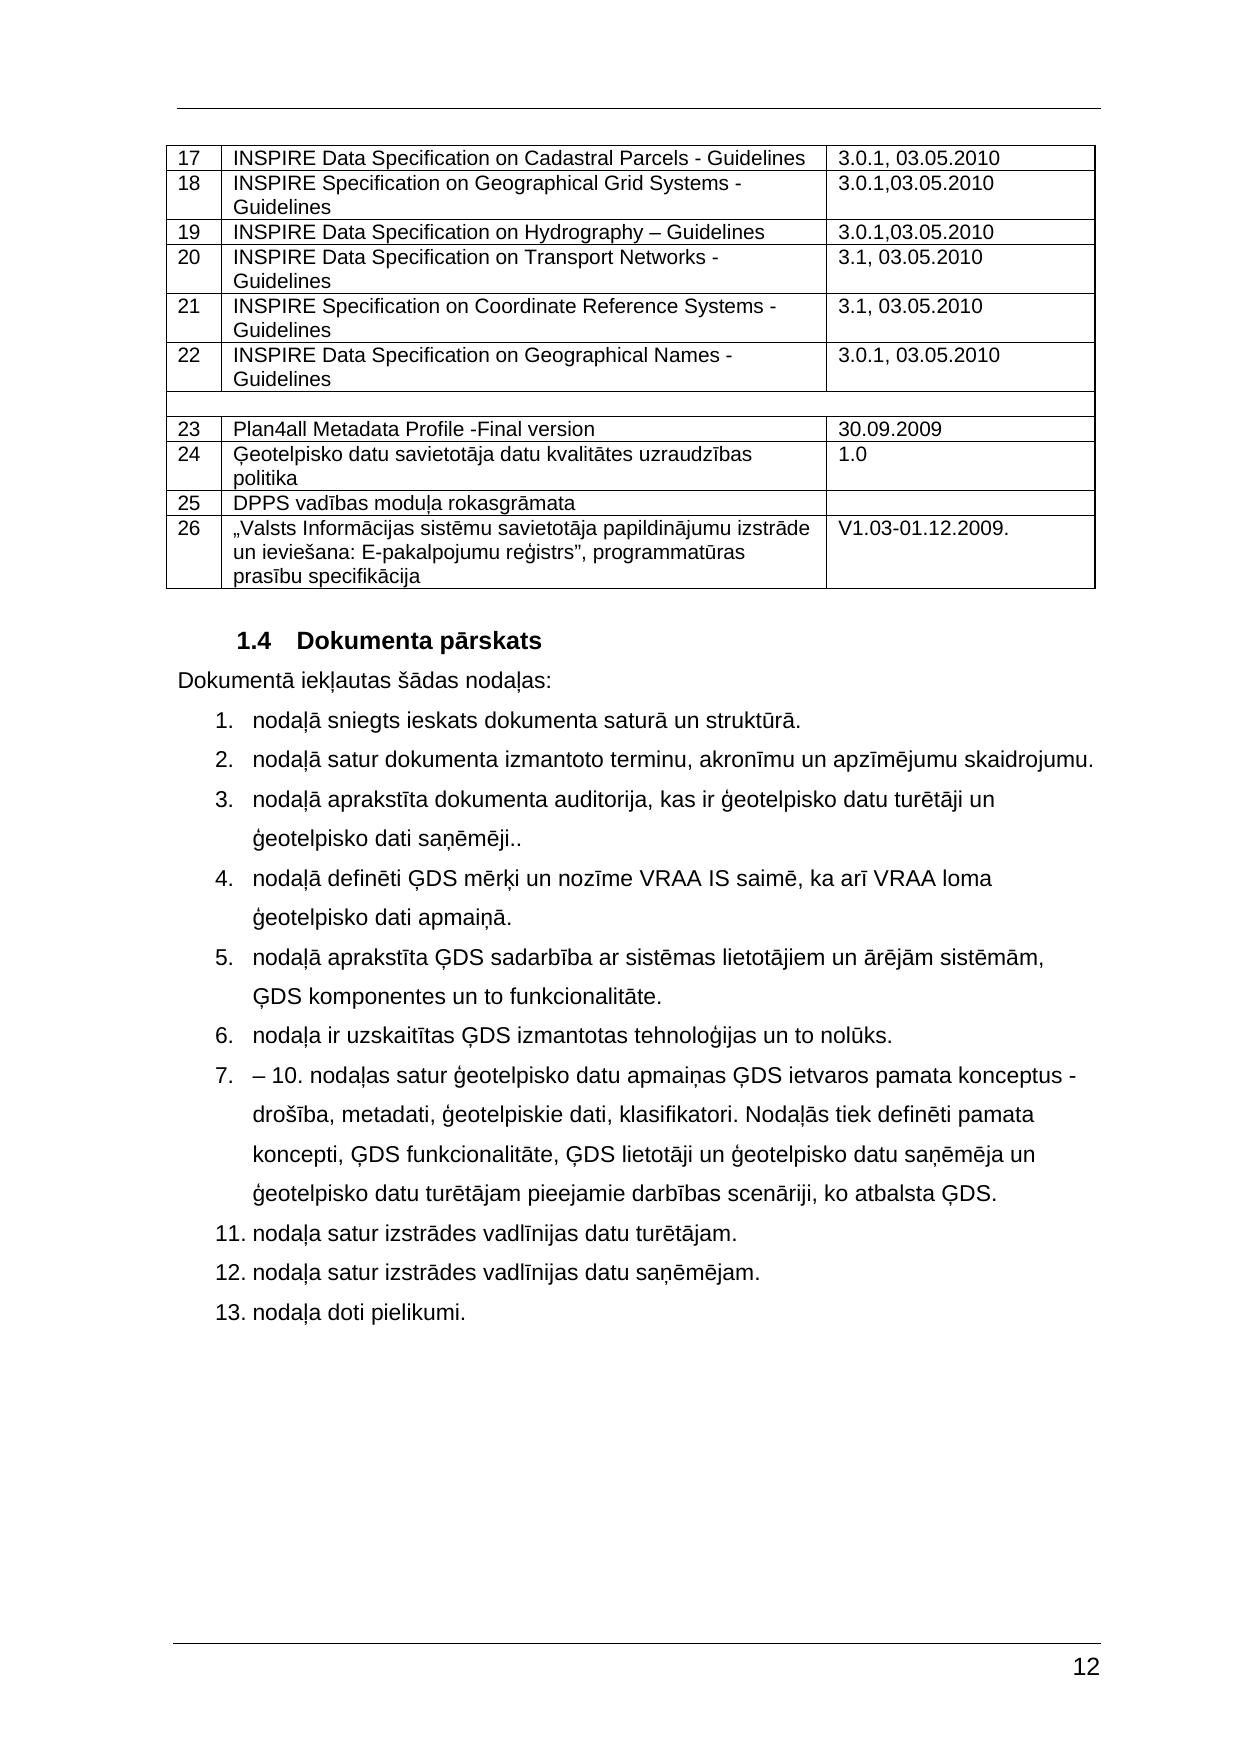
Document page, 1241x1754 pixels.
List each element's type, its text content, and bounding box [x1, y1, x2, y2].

text Dokumentā iekļautas šādas nodaļas: [177, 667, 1100, 693]
table_cell INSPIRE Specification on Coordinate Reference Systems - Guidelines [222, 294, 826, 342]
table_cell 3.1, 03.05.2010 [827, 294, 1094, 342]
list nodaļā aprakstīta dokumenta auditorija, kas ir ģeotelpisko datu turētāji un ģeotelpisko dati saņēmēji.. [215, 786, 1100, 851]
list nodaļa doti pielikumi. [215, 1299, 1100, 1325]
table_cell 3.0.1,03.05.2010 [827, 220, 1094, 244]
table_cell 26 [167, 516, 221, 587]
list nodaļā aprakstīta ĢDS sadarbība ar sistēmas lietotājiem un ārējām sistēmām, ĢDS komponentes un to funkcionalitāte. [215, 943, 1100, 1009]
table_cell 1.0 [827, 442, 1094, 489]
table_cell [167, 392, 1094, 416]
list – 10. nodaļas satur ģeotelpisko datu apmaiņas ĢDS ietvaros pamata konceptus - drošība, metadati, ģeotelpiskie dati, klasifikatori. Nodaļās tiek definēti pamata koncepti, ĢDS funkcionalitāte, ĢDS lietotāji un ģeotelpisko datu saņēmēja un ģeotelpisko datu turētājam pieejamie darbības scenāriji, ko atbalsta ĢDS. [215, 1062, 1100, 1207]
table_cell 19 [167, 220, 221, 244]
table_cell 3.0.1,03.05.2010 [827, 171, 1094, 219]
subtitle Dokumenta pārskats [236, 626, 1100, 655]
table_cell „Valsts Informācijas sistēmu savietotāja papildinājumu izstrāde un ieviešana: E-pakalpojumu reģistrs”, programmatūras prasību specifikācija [222, 516, 826, 587]
list nodaļa ir uzskaitītas ĢDS izmantotas tehnoloģijas un to nolūks. [215, 1022, 1100, 1049]
list nodaļā definēti ĢDS mērķi un nozīme VRAA IS saimē, ka arī VRAA loma ģeotelpisko dati apmaiņā. [215, 864, 1100, 930]
list nodaļa satur izstrādes vadlīnijas datu saņēmējam. [215, 1259, 1100, 1286]
table_cell 24 [167, 442, 221, 489]
table_cell 25 [167, 491, 221, 514]
table_cell Plan4all Metadata Profile -Final version [222, 417, 826, 441]
table_cell 21 [167, 294, 221, 342]
table_cell 18 [167, 171, 221, 219]
table_cell [827, 491, 1094, 514]
table_cell Ģeotelpisko datu savietotāja datu kvalitātes uzraudzības politika [222, 442, 826, 489]
table_cell INSPIRE Specification on Geographical Grid Systems - Guidelines [222, 171, 826, 219]
table_cell 30.09.2009 [827, 417, 1094, 441]
table_cell INSPIRE Data Specification on Hydrography – Guidelines [222, 220, 826, 244]
table_cell V1.03-01.12.2009. [827, 516, 1094, 587]
table_cell 20 [167, 245, 221, 293]
table_cell INSPIRE Data Specification on Geographical Names - Guidelines [222, 343, 826, 391]
table_cell 3.1, 03.05.2010 [827, 245, 1094, 293]
table_cell 17 [167, 146, 221, 170]
list nodaļā satur dokumenta izmantoto terminu, akronīmu un apzīmējumu skaidrojumu. [215, 746, 1100, 772]
list nodaļa satur izstrādes vadlīnijas datu turētājam. [215, 1220, 1100, 1246]
table_cell 23 [167, 417, 221, 441]
table_cell 22 [167, 343, 221, 391]
table_cell 3.0.1, 03.05.2010 [827, 146, 1094, 170]
table_cell INSPIRE Data Specification on Cadastral Parcels - Guidelines [222, 146, 826, 170]
list nodaļā sniegts ieskats dokumenta saturā un struktūrā. [215, 707, 1100, 733]
table_cell INSPIRE Data Specification on Transport Networks - Guidelines [222, 245, 826, 293]
table_cell DPPS vadības moduļa rokasgrāmata [222, 491, 826, 514]
table_cell 3.0.1, 03.05.2010 [827, 343, 1094, 391]
